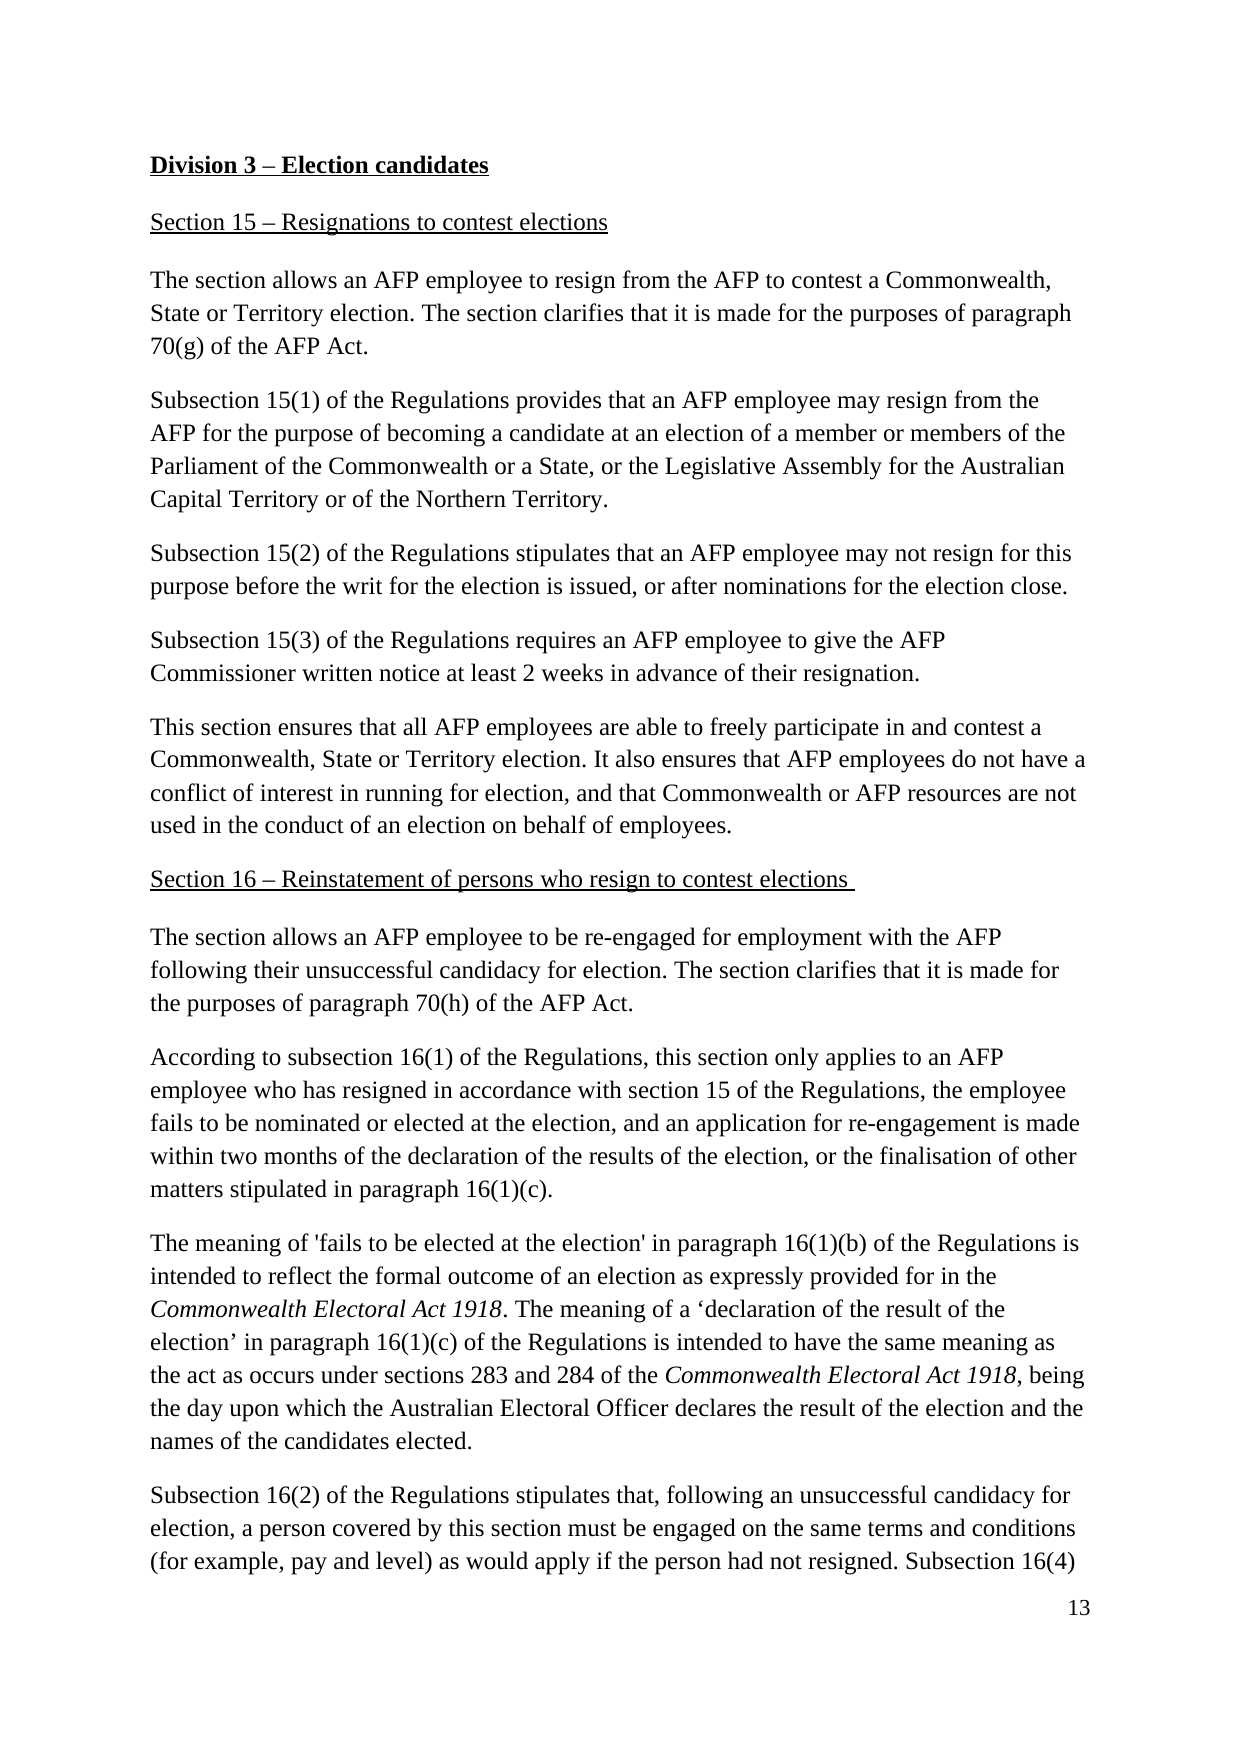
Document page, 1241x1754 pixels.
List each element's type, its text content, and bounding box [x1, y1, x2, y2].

text Subsection 15(3) of the Regulations requires an AFP employee to give the AFP Commissioner written notice at least 2 weeks in advance of their resignation. [150, 625, 1090, 686]
text The section allows an AFP employee to resign from the AFP to contest a Commonwealth, State or Territory election. The section clarifies that it is made for the purposes of paragraph 70(g) of the AFP Act. [150, 265, 1090, 360]
text Subsection 15(1) of the Regulations provides that an AFP employee may resign from the AFP for the purpose of becoming a candidate at an election of a member or members of the Parliament of the Commonwealth or a State, or the Legislative Assembly for the Australian Capital Territory or of the Northern Territory. [150, 385, 1090, 513]
text Division 3 – Election candidates [150, 150, 1081, 179]
text Subsection 15(2) of the Regulations stipulates that an AFP employee may not resign for this purpose before the writ for the election is issued, or after nominations for the election close. [150, 538, 1090, 599]
text The section allows an AFP employee to be re-engaged for employment with the AFP following their unsuccessful candidacy for election. The section clarifies that it is made for the purposes of paragraph 70(h) of the AFP Act. [150, 922, 1090, 1017]
text Section 15 – Resignations to contest elections [150, 207, 1081, 236]
text This section ensures that all AFP employees are able to freely participate in and contest a Commonwealth, State or Territory election. It also ensures that AFP employees do not have a conflict of interest in running for election, and that Commonwealth or AFP resources are not used in the conduct of an election on behalf of employees. [150, 712, 1090, 839]
text The meaning of 'fails to be elected at the election' in paragraph 16(1)(b) of the Regulations is intended to reflect the formal outcome of an election as expressly provided for in the Commonwealth Electoral Act 1918. The meaning of a ‘declaration of the result of the election’ in paragraph 16(1)(c) of the Regulations is intended to have the same meaning as the act as occurs under sections 283 and 284 of the Commonwealth Electoral Act 1918, being the day upon which the Australian Electoral Officer declares the result of the election and the names of the candidates elected. [150, 1228, 1090, 1455]
text Section 16 – Reinstatement of persons who resign to contest elections [150, 864, 1081, 893]
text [150, 1480, 1090, 1574]
text According to subsection 16(1) of the Regulations, this section only applies to an AFP employee who has resigned in accordance with section 15 of the Regulations, the employee fails to be nominated or elected at the election, and an application for re-engagement is made within two months of the declaration of the results of the election, or the finalisation of other matters stipulated in paragraph 16(1)(c). [150, 1042, 1090, 1203]
